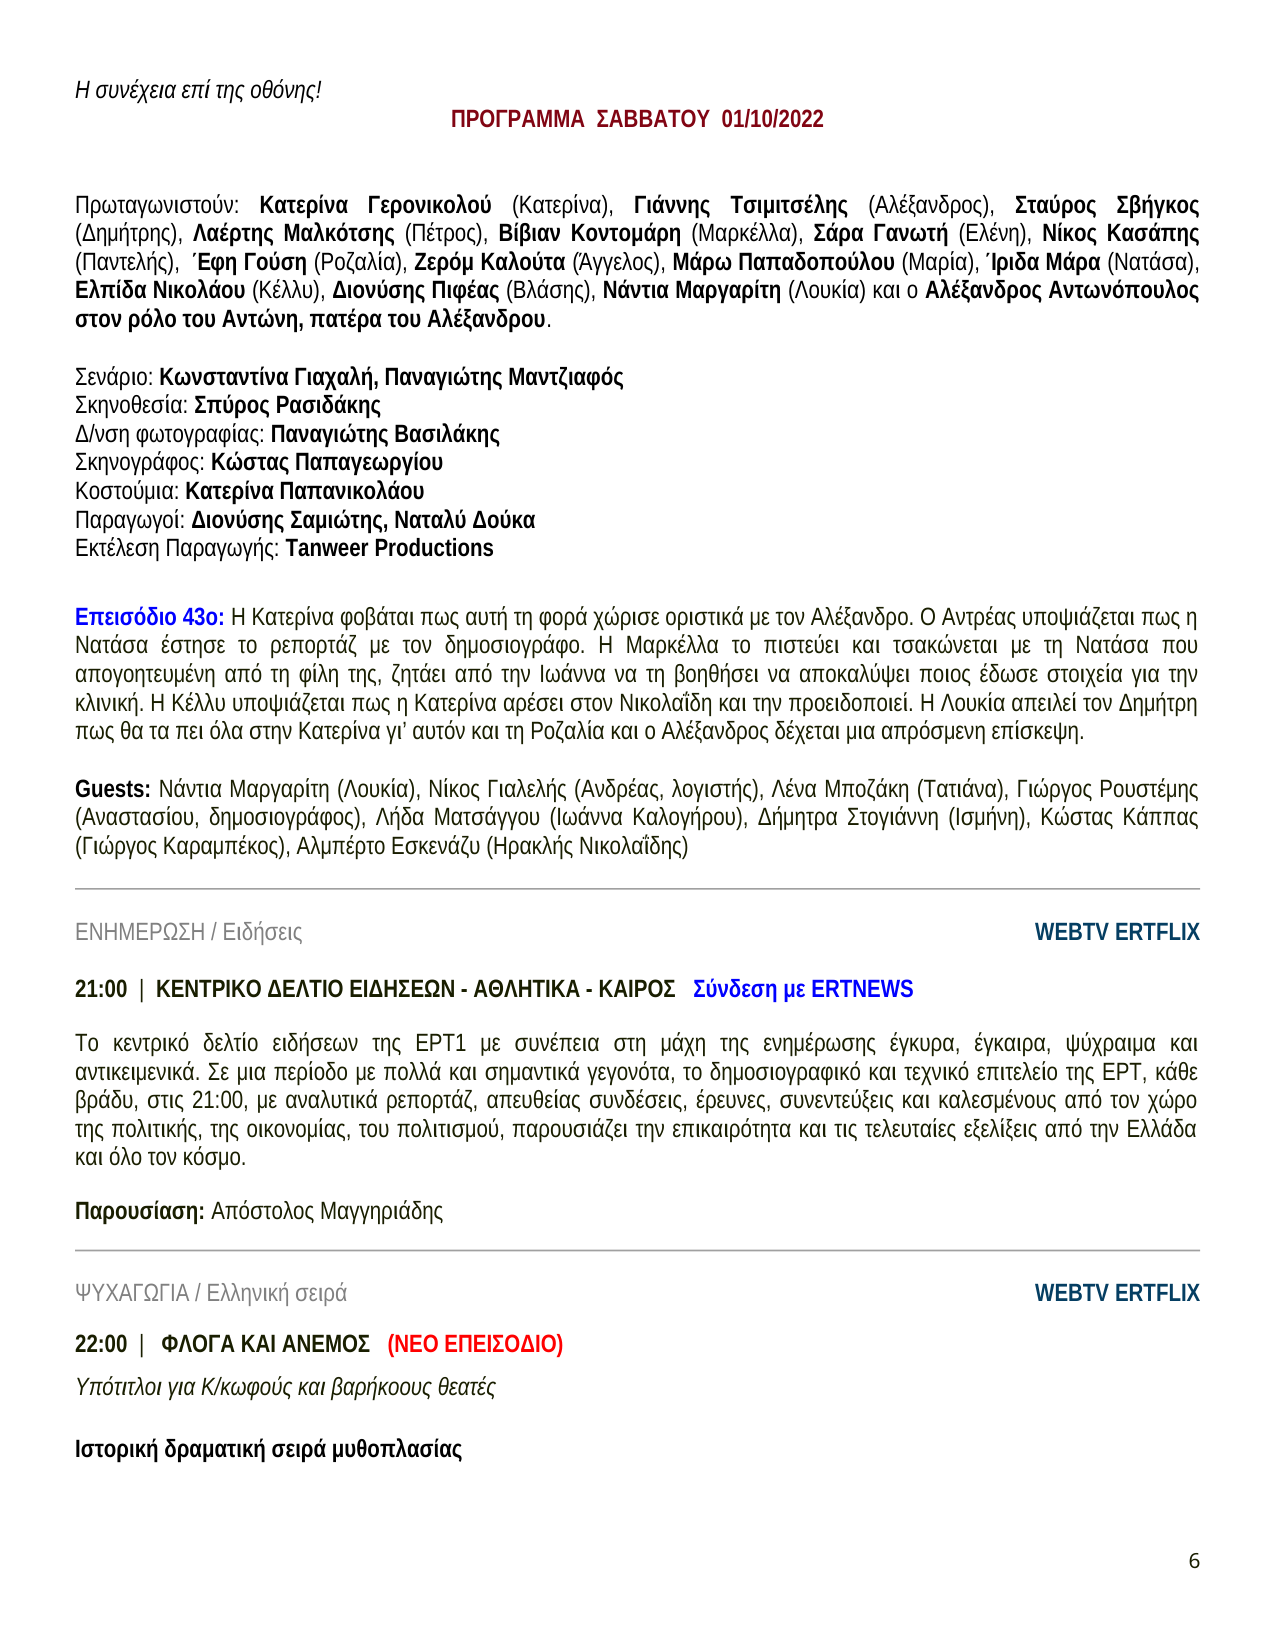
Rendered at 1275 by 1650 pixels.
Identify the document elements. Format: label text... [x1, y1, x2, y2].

text Παρουσίαση: Απόστολος Μαγγηριάδης [211, 1196, 1200, 1225]
text ΠΡΟΓΡΑΜΜΑ ΣΑΒΒΑΤΟΥ 01/10/2022 [75, 104, 1200, 132]
text Δ/νση φωτογραφίας: Παναγιώτης Βασιλάκης [75, 419, 1200, 447]
text Επεισόδιο 43ο: Η Κατερίνα φοβάται πως αυτή τη φορά χώρισε οριστικά με τον Αλέξανδρο. Ο Αντρέας υποψιάζεται πως η Νατάσα έστησε το ρεπορτάζ με τον δημοσιογράφο. Η Μαρκέλλα το πιστεύει και τσακώνεται με τη Νατάσα που απογοητευμένη από τη φίλη της, ζητάει από την Ιωάννα να τη βοηθήσει να αποκαλύψει ποιος έδωσε στοιχεία για την κλινική. Η Κέλλυ υποψιάζεται πως η Κατερίνα αρέσει στον Νικολαΐδη και την προειδοποιεί. Η Λουκία απειλεί τον Δημήτρη πως θα τα πει όλα στην Κατερίνα γι’ αυτόν και τη Ροζαλία και ο Αλέξανδρος δέχεται μια απρόσμενη επίσκεψη. [75, 602, 1200, 745]
text Παρουσίαση: Απόστολος Μαγγηριάδης [75, 1196, 205, 1225]
table_header ΨΥΧΑΓΩΓΙΑ / Ελληνική σειρά [75, 1279, 637, 1321]
text Το κεντρικό δελτίο ειδήσεων της ΕΡΤ1 με συνέπεια στη μάχη της ενημέρωσης έγκυρα, έγκαιρα, ψύχραιμα και αντικειμενικά. Σε μια περίοδο με πολλά και σημαντικά γεγονότα, το δημοσιογραφικό και τεχνικό επιτελείο της ΕΡΤ, κάθε βράδυ, στις 21:00, με αναλυτικά ρεπορτάζ, απευθείας συνδέσεις, έρευνες, συνεντεύξεις και καλεσμένους από τον χώρο της πολιτικής, της οικονομίας, του πολιτισμού, παρουσιάζει την επικαιρότητα και τις τελευταίες εξελίξεις από την Ελλάδα και όλο τον κόσμο. [75, 1028, 1200, 1171]
text Σενάριο: Κωνσταντίνα Γιαχαλή, Παναγιώτης Μαντζιαφός [75, 361, 1200, 390]
text Υπότιτλοι για K/κωφούς και βαρήκοους θεατές [75, 1372, 1200, 1401]
text Σκηνοθεσία: Σπύρος Ρασιδάκης [75, 390, 1200, 419]
text Σκηνογράφος: Κώστας Παπαγεωργίου [75, 447, 1200, 476]
table_header ΕΝΗΜΕΡΩΣΗ / Ειδήσεις [75, 917, 637, 946]
text Guests: Νάντια Μαργαρίτη (Λουκία), Νίκος Γιαλελής (Ανδρέας, λογιστής), Λένα Μποζάκη (Τατιάνα), Γιώργος Ρουστέμης (Αναστασίου, δημοσιογράφος), Λήδα Ματσάγγου (Ιωάννα Καλογήρου), Δήμητρα Στογιάννη (Ισμήνη), Κώστας Κάππας (Γιώργος Καραμπέκος), Αλμπέρτο Εσκενάζυ (Ηρακλής Νικολαΐδης) [75, 773, 1200, 859]
table_header WEBTV ERTFLIX [638, 917, 1200, 946]
text Κοστούμια: Κατερίνα Παπανικολάου [75, 476, 1200, 505]
text Εκτέλεση Παραγωγής: Tanweer Productions [75, 533, 1200, 562]
text 21:00 | ΚΕΝΤΡΙΚΟ ΔΕΛΤΙΟ ΕΙΔΗΣΕΩΝ - ΑΘΛΗΤΙΚΑ - ΚΑΙΡΟΣ Σύνδεση με ERTNEWS [75, 946, 1200, 1003]
text Η συνέχεια επί της οθόνης! [75, 75, 1200, 104]
text Πρωταγωνιστούν: Κατερίνα Γερονικολού (Κατερίνα), Γιάννης Τσιμιτσέλης (Αλέξανδρος), Σταύρος Σβήγκος (Δημήτρης), Λαέρτης Μαλκότσης (Πέτρος), Βίβιαν Κοντομάρη (Μαρκέλλα), Σάρα Γανωτή (Ελένη), Νίκος Κασάπης (Παντελής), Έφη Γούση (Ροζαλία), Ζερόμ Καλούτα (Άγγελος), Μάρω Παπαδοπούλου (Μαρία), Ίριδα Μάρα (Νατάσα), Ελπίδα Νικολάου (Κέλλυ), Διονύσης Πιφέας (Βλάσης), Νάντια Μαργαρίτη (Λουκία) και ο Αλέξανδρος Αντωνόπουλος στον ρόλο του Αντώνη, πατέρα του Αλέξανδρου. [75, 189, 1200, 333]
text Παραγωγοί: Διονύσης Σαμιώτης, Ναταλύ Δούκα [75, 505, 1200, 533]
table_header WEBTV ERTFLIX [638, 1279, 1200, 1321]
text 22:00 | ΦΛΟΓΑ ΚΑΙ ΑΝΕΜΟΣ (ΝΕΟ ΕΠΕΙΣΟΔΙΟ) [75, 1321, 1200, 1358]
text Ιστορική δραματική σειρά μυθοπλασίας [75, 1434, 1200, 1463]
